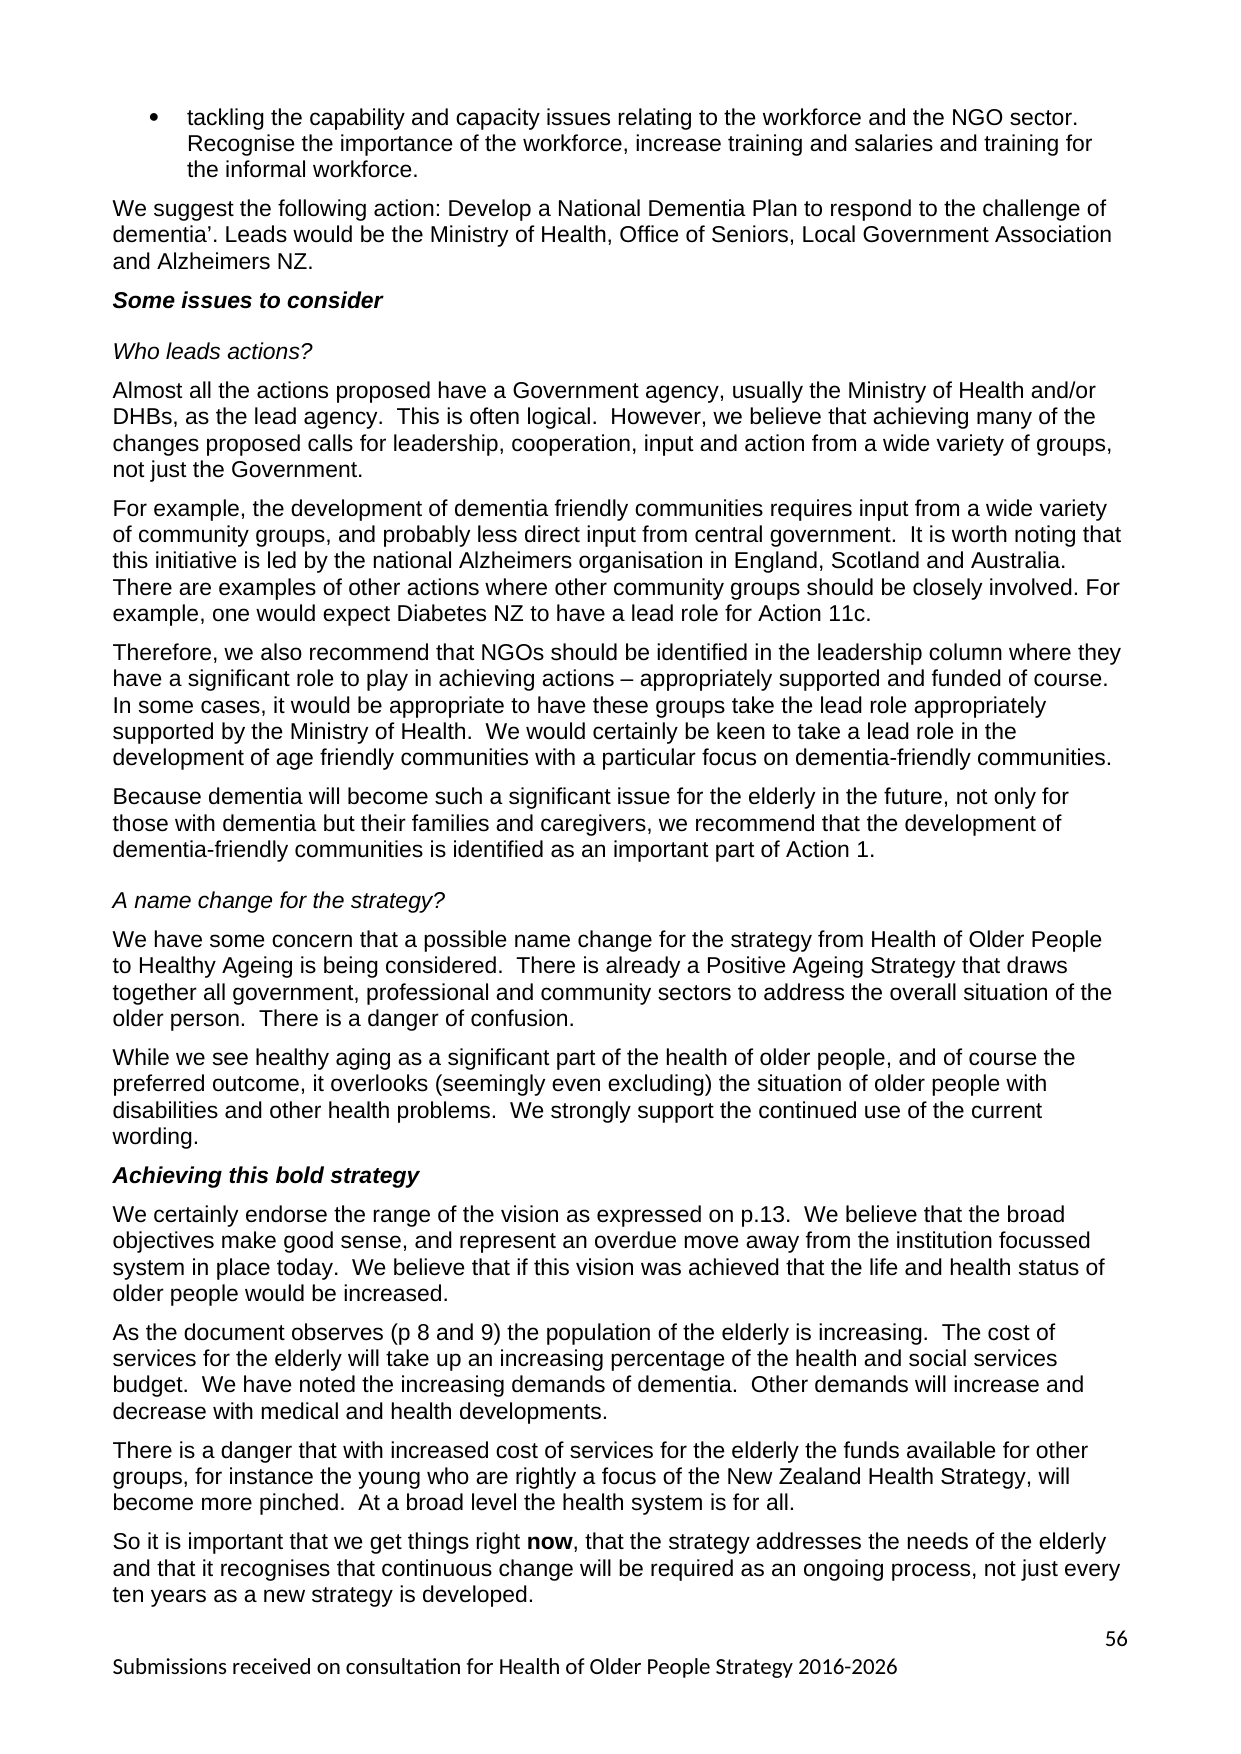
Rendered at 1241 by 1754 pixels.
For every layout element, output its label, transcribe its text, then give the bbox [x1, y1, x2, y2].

text As the document observes (p 8 and 9) the population of the elderly is increasing. The cost of services for the elderly will take up an increasing percentage of the health and social services budget. We have noted the increasing demands of dementia. Other demands will increase and decrease with medical and health developments. [112, 1319, 1128, 1424]
text Because dementia will become such a significant issue for the elderly in the future, not only for those with dementia but their families and caregivers, we recommend that the development of dementia-friendly communities is identified as an important part of Action 1. [112, 783, 1128, 862]
text So it is important that we get things right now, that the strategy addresses the needs of the elderly and that it recognises that continuous change will be required as an ongoing process, not just every ten years as a new strategy is developed. [112, 1528, 1128, 1607]
text Who leads actions? [112, 338, 1128, 364]
text Some issues to consider [112, 287, 1128, 313]
text We have some concern that a possible name change for the strategy from Health of Older People to Healthy Ageing is being considered. There is already a Positive Ageing Strategy that draws together all government, professional and community sectors to address the overall situation of the older person. There is a danger of confusion. [112, 926, 1128, 1032]
text For example, the development of dementia friendly communities requires input from a wide variety of community groups, and probably less direct input from central government. It is worth noting that this initiative is led by the national Alzheimers organisation in England, Scotland and Australia. There are examples of other actions where other community groups should be closely involved. For example, one would expect Diabetes NZ to have a lead role for Action 11c. [112, 495, 1128, 626]
text We suggest the following action: Develop a National Dementia Plan to respond to the challenge of dementia’. Leads would be the Ministry of Health, Office of Seniors, Local Government Association and Alzheimers NZ. [112, 195, 1128, 274]
text We certainly endorse the range of the vision as expressed on p.13. We believe that the broad objectives make good sense, and represent an overdue move away from the institution focussed system in place today. We believe that if this vision was achieved that the life and health status of older people would be increased. [112, 1201, 1128, 1306]
list tackling the capability and capacity issues relating to the workforce and the NGO sector. Recognise the importance of the workforce, increase training and salaries and training for the informal workforce. [150, 103, 1128, 182]
text A name change for the strategy? [112, 887, 1128, 914]
text While we see healthy aging as a significant part of the health of older people, and of course the preferred outcome, it overlooks (seemingly even excluding) the situation of older people with disabilities and other health problems. We strongly support the continued use of the current wording. [112, 1044, 1128, 1149]
text Therefore, we also recommend that NGOs should be identified in the leadership column where they have a significant role to play in achieving actions – appropriately supported and funded of course. In some cases, it would be appropriate to have these groups take the lead role appropriately supported by the Ministry of Health. We would certainly be keen to take a lead role in the development of age friendly communities with a particular focus on dementia-friendly communities. [112, 639, 1128, 771]
text Achieving this bold strategy [112, 1162, 1128, 1188]
text Almost all the actions proposed have a Government agency, usually the Ministry of Health and/or DHBs, as the lead agency. This is often logical. However, we believe that achieving many of the changes proposed calls for leadership, cooperation, input and action from a wide variety of groups, not just the Government. [112, 377, 1128, 482]
text There is a danger that with increased cost of services for the elderly the funds available for other groups, for instance the young who are rightly a focus of the New Zealand Health Strategy, will become more pinched. At a broad level the health system is for all. [112, 1437, 1128, 1516]
